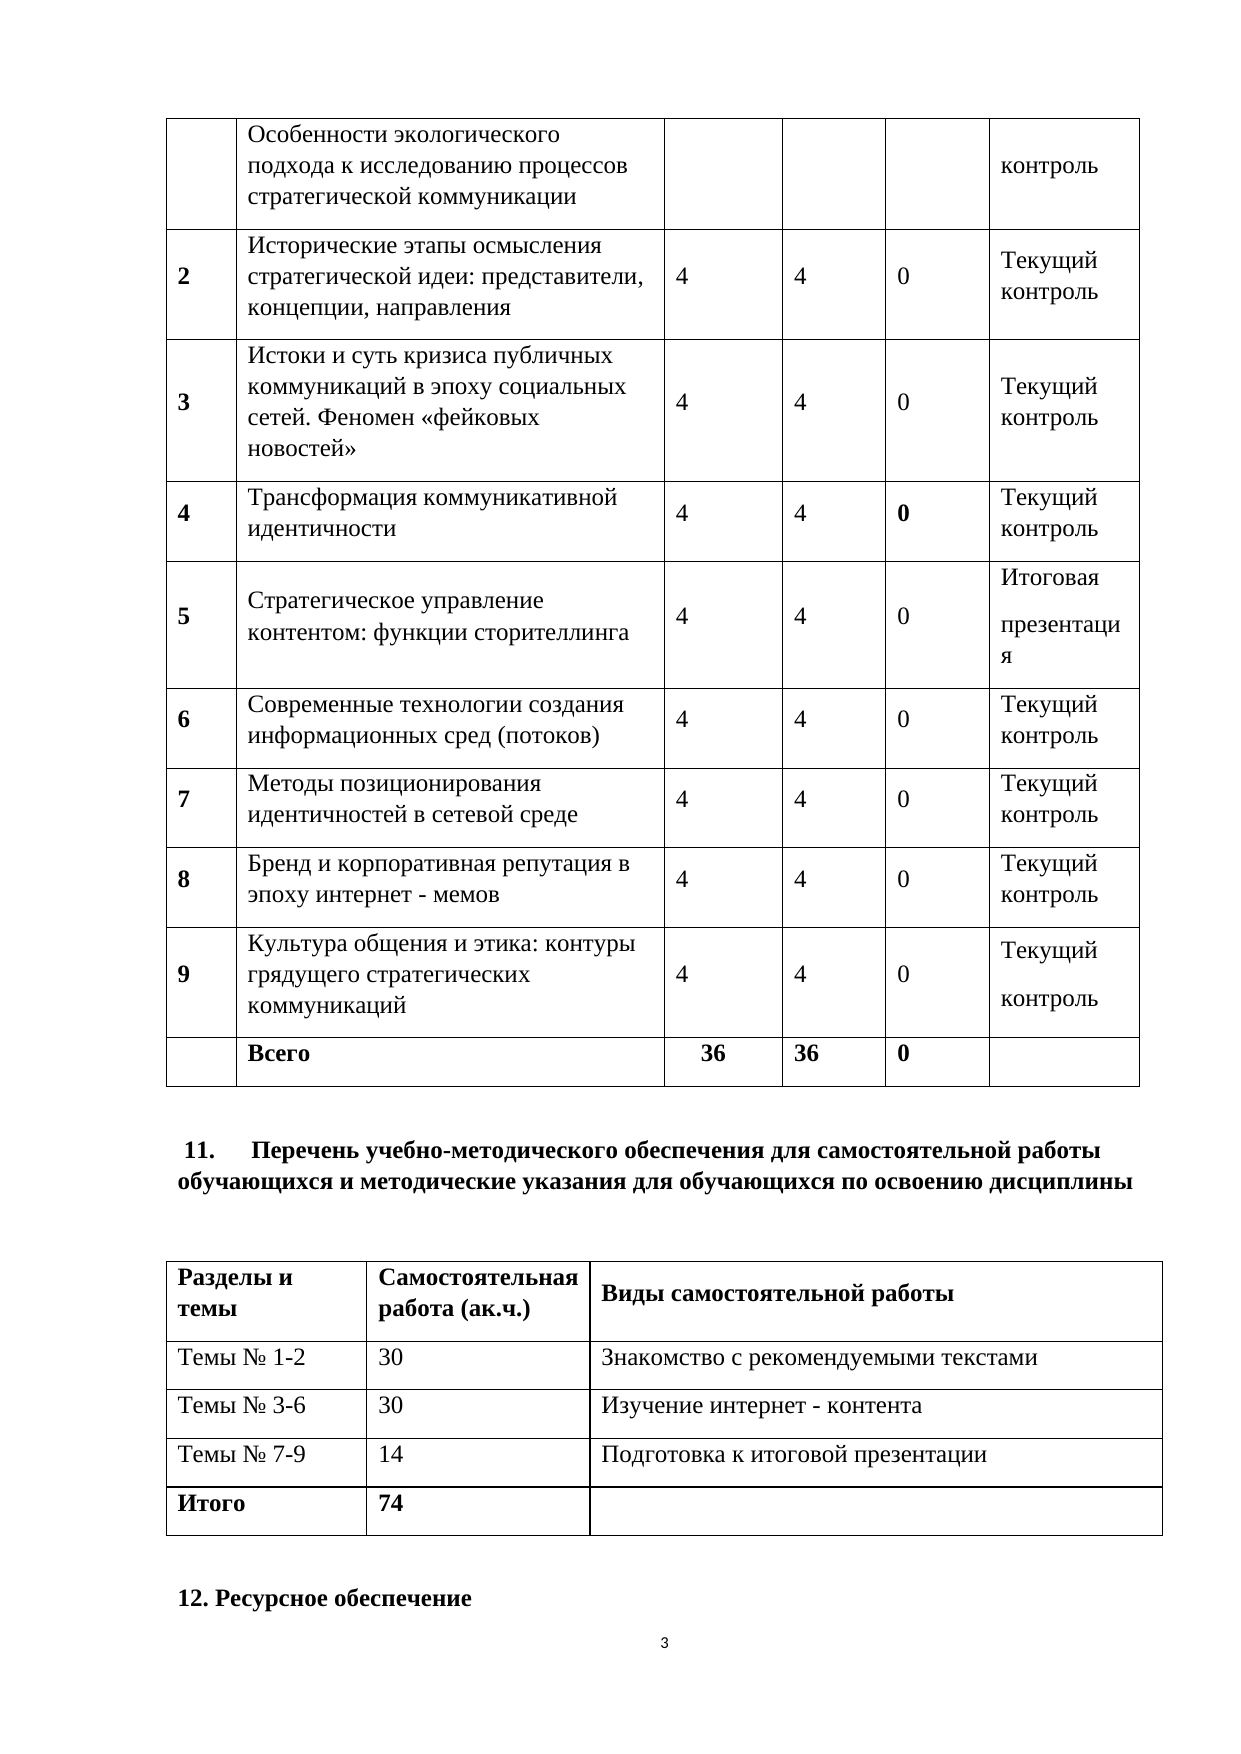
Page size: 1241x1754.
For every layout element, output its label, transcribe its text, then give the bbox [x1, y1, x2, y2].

table_cell 6 [167, 689, 236, 767]
table_cell 14 [367, 1439, 589, 1486]
table_cell 4 [783, 848, 885, 927]
table_cell Темы № 1-2 [167, 1342, 366, 1389]
table_cell 4 [783, 230, 885, 339]
table_cell [591, 1488, 1162, 1535]
table_cell Знакомство с рекомендуемыми текстами [591, 1342, 1162, 1389]
table_cell Исторические этапы осмысления стратегической идеи: представители, концепции, направления [237, 230, 664, 339]
table_cell 0 [886, 340, 989, 481]
table_cell Культура общения и этика: контуры грядущего стратегических коммуникаций [237, 928, 664, 1037]
table_cell 0 [886, 928, 989, 1037]
table_cell Изучение интернет - контента [591, 1390, 1162, 1438]
table_cell 4 [665, 689, 782, 767]
table_cell 5 [167, 562, 236, 688]
table_cell Текущий контроль [990, 230, 1139, 339]
table_cell Современные технологии создания информационных сред (потоков) [237, 689, 664, 767]
table_cell 4 [665, 769, 782, 847]
table_cell 0 [886, 482, 989, 561]
table_cell Текущий контроль [990, 928, 1139, 1037]
table_cell 0 [886, 769, 989, 847]
table_cell Всего [237, 1038, 664, 1086]
text 11. Перечень учебно-методического обеспечения для самостоятельной работы обучающихся и методические указания для обучающихся по освоению дисциплины [177, 1135, 1152, 1194]
table_cell Темы № 3-6 [167, 1390, 366, 1438]
table_cell 74 [367, 1488, 589, 1535]
table_cell [167, 1038, 236, 1086]
table_cell Подготовка к итоговой презентации [591, 1439, 1162, 1486]
table_cell 0 [886, 230, 989, 339]
table_cell 4 [665, 119, 782, 229]
table_cell 3 [167, 340, 236, 481]
table_cell 4 [783, 562, 885, 688]
table_cell Текущий контроль [990, 769, 1139, 847]
table_cell Текущий контроль [990, 848, 1139, 927]
table_cell Методы позиционирования идентичностей в сетевой среде [237, 769, 664, 847]
table_cell 4 [665, 340, 782, 481]
table_cell 0 [886, 689, 989, 767]
table_cell 4 [783, 340, 885, 481]
table_cell Трансформация коммуникативной идентичности [237, 482, 664, 561]
table_cell [990, 1038, 1139, 1086]
table_header Виды самостоятельной работы [591, 1262, 1162, 1341]
table_cell 0 [886, 119, 989, 229]
table_cell 1 [167, 119, 236, 229]
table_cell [237, 119, 664, 229]
table_cell Текущий контроль [990, 119, 1139, 229]
table_cell Истоки и суть кризиса публичных коммуникаций в эпоху социальных сетей. Феномен «фейковых новостей» [237, 340, 664, 481]
table_cell 4 [665, 848, 782, 927]
table_cell 4 [665, 482, 782, 561]
table_cell 36 [665, 1038, 782, 1086]
table_cell 0 [886, 848, 989, 927]
table_cell 36 [783, 1038, 885, 1086]
table_cell 4 [665, 562, 782, 688]
table_cell 4 [783, 928, 885, 1037]
table_cell 4 [783, 119, 885, 229]
table_cell Текущий контроль [990, 482, 1139, 561]
table_cell 0 [886, 1038, 989, 1086]
table_cell 4 [167, 482, 236, 561]
table_cell 2 [167, 230, 236, 339]
table_cell 30 [367, 1390, 589, 1438]
table_header Разделы и темы [167, 1262, 366, 1341]
table_cell 9 [167, 928, 236, 1037]
table_cell Стратегическое управление контентом: функции сторителлинга [237, 562, 664, 688]
table_cell Бренд и корпоративная репутация в эпоху интернет - мемов [237, 848, 664, 927]
table_cell Итого [167, 1488, 366, 1535]
table_header Самостоятельная работа (ак.ч.) [367, 1262, 589, 1341]
table_cell 4 [783, 689, 885, 767]
table_cell Текущий контроль [990, 689, 1139, 767]
table_cell 30 [367, 1342, 589, 1389]
table_cell 4 [665, 928, 782, 1037]
table_cell Итоговая презентация [990, 562, 1139, 688]
table_cell Текущий контроль [990, 340, 1139, 481]
table_cell 7 [167, 769, 236, 847]
table_cell 4 [783, 482, 885, 561]
table_cell 8 [167, 848, 236, 927]
table_cell 0 [886, 562, 989, 688]
table_cell 4 [783, 769, 885, 847]
table_cell 4 [665, 230, 782, 339]
table_cell Темы № 7-9 [167, 1439, 366, 1486]
text 12. Ресурсное обеспечение [177, 1583, 1152, 1612]
